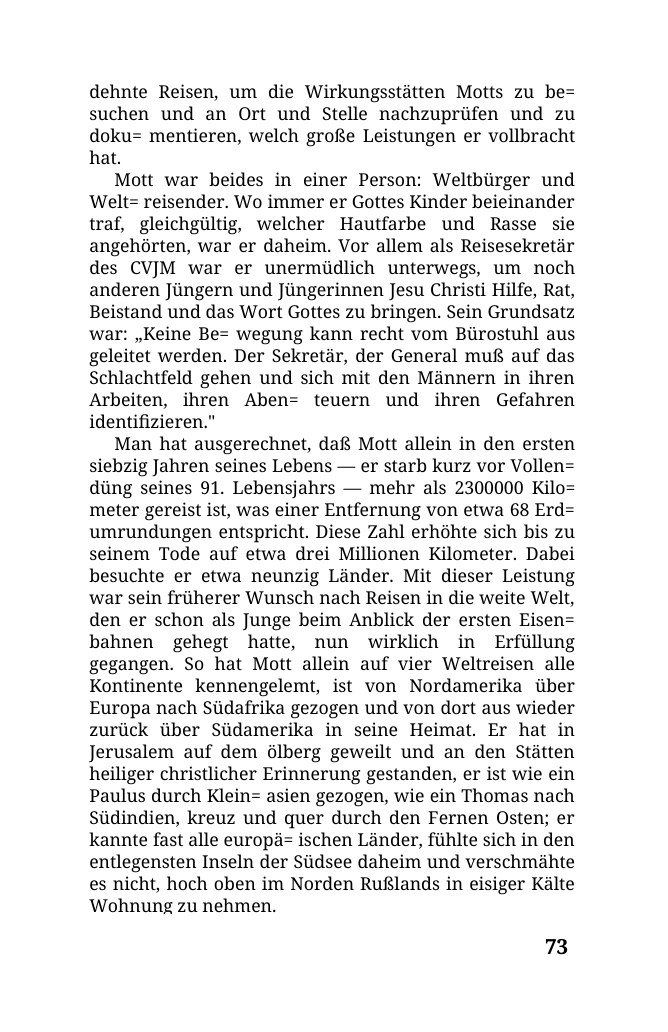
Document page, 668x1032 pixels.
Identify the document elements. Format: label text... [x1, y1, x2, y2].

text Mott war beides in einer Person: Weltbürger und Welt= reisender. Wo immer er Gottes Kinder beieinander traf, gleichgültig, welcher Hautfarbe und Rasse sie angehörten, war er daheim. Vor allem als Reisesekretär des CVJM war er unermüdlich unterwegs, um noch anderen Jüngern und Jüngerinnen Jesu Christi Hilfe, Rat, Beistand und das Wort Gottes zu bringen. Sein Grundsatz war: „Keine Be= wegung kann recht vom Bürostuhl aus geleitet werden. Der Sekretär, der General muß auf das Schlachtfeld gehen und sich mit den Männern in ihren Arbeiten, ihren Aben= teuern und ihren Gefahren identifizieren." [89, 169, 576, 433]
text dehnte Reisen, um die Wirkungsstätten Motts zu be= suchen und an Ort und Stelle nachzuprüfen und zu doku= mentieren, welch große Leistungen er vollbracht hat. [89, 81, 576, 169]
text Man hat ausgerechnet, daß Mott allein in den ersten siebzig Jahren seines Lebens — er starb kurz vor Vollen= düng seines 91. Lebensjahrs — mehr als 2300000 Kilo= meter gereist ist, was einer Entfernung von etwa 68 Erd= umrundungen entspricht. Diese Zahl erhöhte sich bis zu seinem Tode auf etwa drei Millionen Kilometer. Dabei besuchte er etwa neunzig Länder. Mit dieser Leistung war sein früherer Wunsch nach Reisen in die weite Welt, den er schon als Junge beim Anblick der ersten Eisen= bahnen gehegt hatte, nun wirklich in Erfüllung gegangen. So hat Mott allein auf vier Weltreisen alle Kontinente kennengelemt, ist von Nordamerika über Europa nach Südafrika gezogen und von dort aus wieder zurück über Südamerika in seine Heimat. Er hat in Jerusalem auf dem ölberg geweilt und an den Stätten heiliger christlicher Erinnerung gestanden, er ist wie ein Paulus durch Klein= asien gezogen, wie ein Thomas nach Südindien, kreuz und quer durch den Fernen Osten; er kannte fast alle europä= ischen Länder, fühlte sich in den entlegensten Inseln der Südsee daheim und verschmähte es nicht, hoch oben im Norden Rußlands in eisiger Kälte Wohnung zu nehmen. [89, 433, 576, 913]
text 73 [545, 938, 568, 959]
